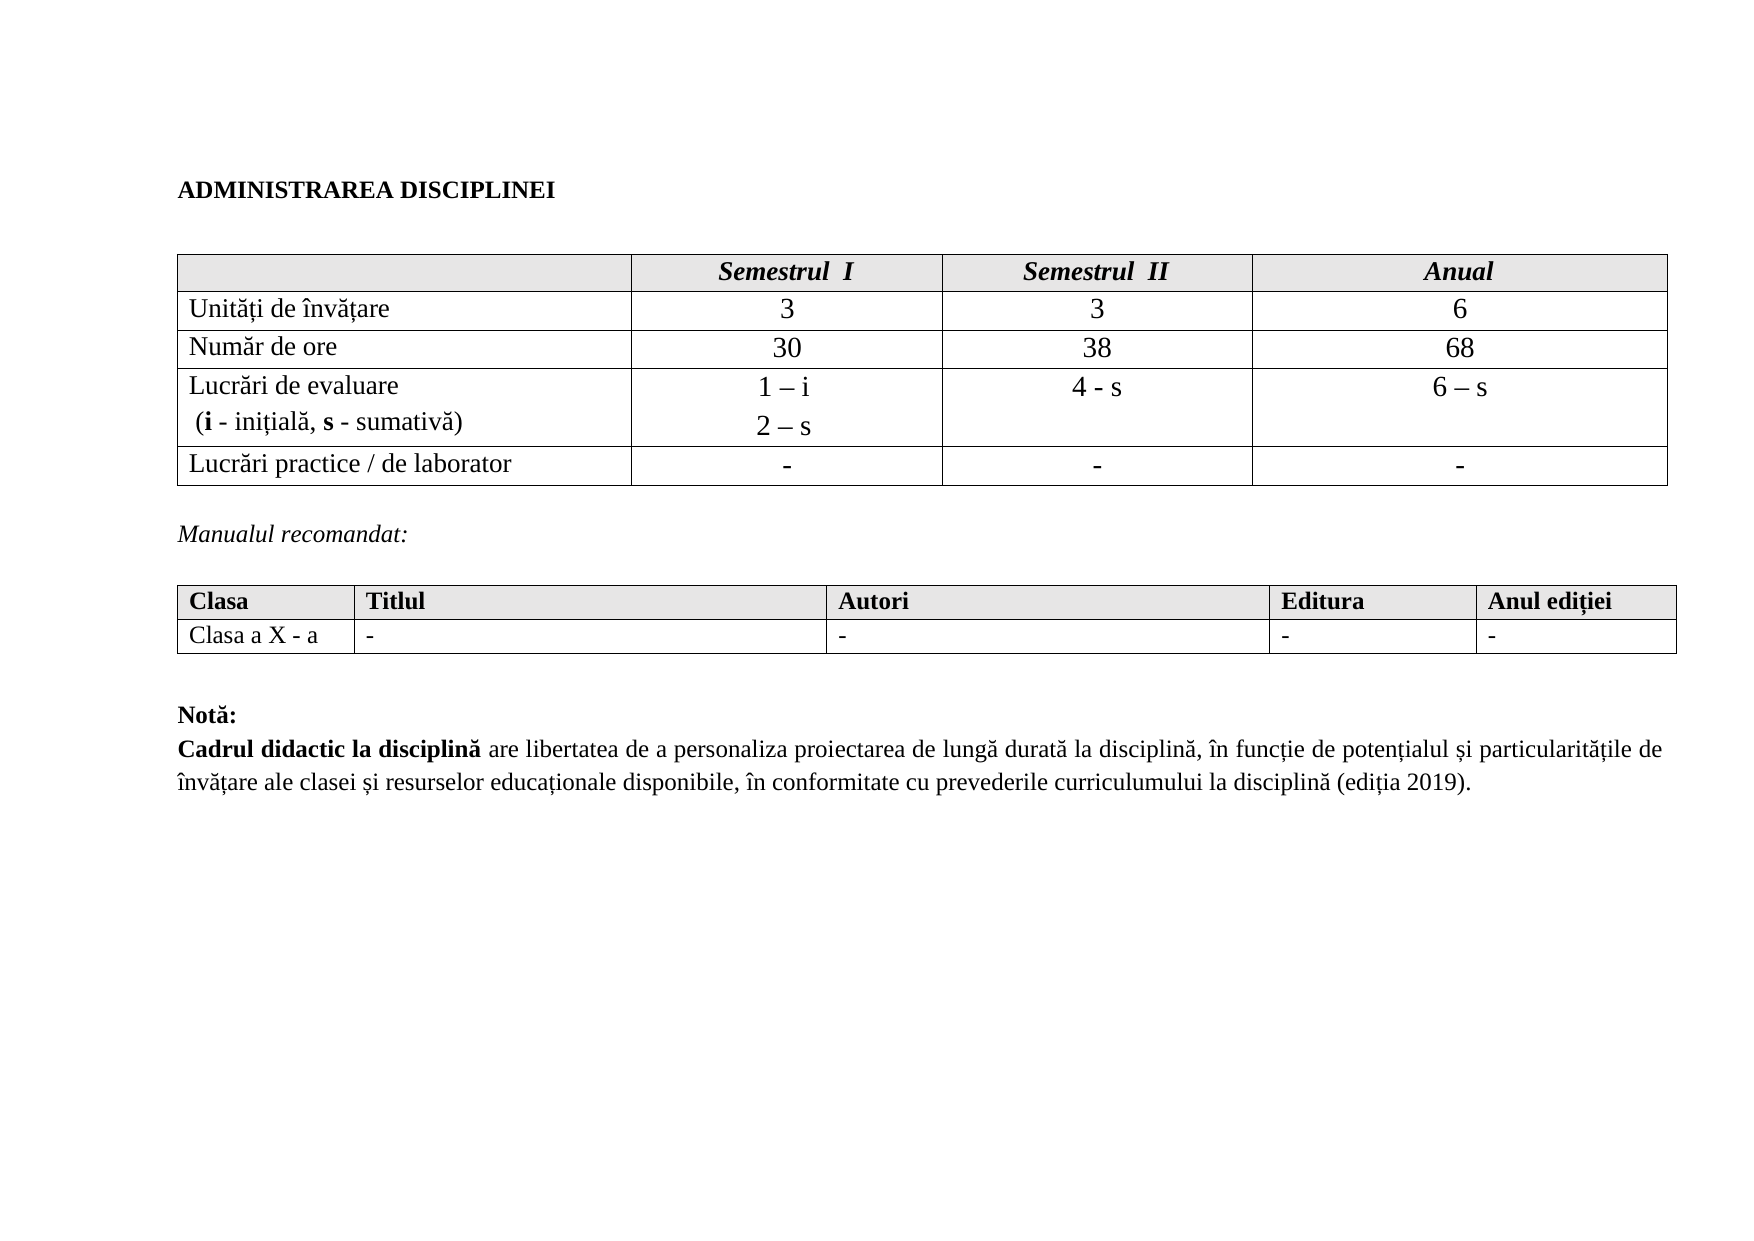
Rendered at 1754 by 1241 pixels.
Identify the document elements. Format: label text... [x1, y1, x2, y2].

table_cell 3 [632, 292, 942, 329]
table_header Autori [827, 586, 1269, 619]
table_cell - [632, 447, 942, 484]
table_header Anual [1253, 255, 1667, 291]
table_cell Lucrări practice / de laborator [178, 447, 631, 484]
table_cell - [1253, 447, 1667, 484]
table_cell 38 [943, 331, 1252, 368]
table_header [178, 255, 631, 291]
table_cell 3 [943, 292, 1252, 329]
table_cell 6 [1253, 292, 1667, 329]
table_header Titlul [355, 586, 826, 619]
table_header Semestrul I [632, 255, 942, 291]
table_cell - [1270, 620, 1476, 653]
table_cell Număr de ore [178, 331, 631, 368]
table_cell 4 - s [943, 369, 1252, 446]
table_cell 68 [1253, 331, 1667, 368]
table_cell Lucrări de evaluare (i - inițială, s - sumativă) [178, 369, 631, 446]
table_header Clasa [178, 586, 354, 619]
table_header Semestrul II [943, 255, 1252, 291]
text ADMINISTRAREA DISCIPLINEI [177, 176, 1665, 204]
table_cell 30 [632, 331, 942, 368]
table_header Editura [1270, 586, 1476, 619]
table_cell - [1477, 620, 1676, 653]
text Manualul recomandat: [177, 519, 1665, 547]
table_cell - [827, 620, 1269, 653]
table_header Anul ediției [1477, 586, 1676, 619]
table_cell Clasa a X - a [178, 620, 354, 653]
table_cell 1 – i 2 – s [632, 369, 942, 446]
table_cell - [355, 620, 826, 653]
table_cell - [943, 447, 1252, 484]
text Notă: [177, 701, 1665, 729]
table_cell 6 – s [1253, 369, 1667, 446]
text Cadrul didactic la disciplină are libertatea de a personaliza proiectarea de lungă durată la disciplină, în funcție de potențialul și particularitățile de învățare ale clasei și resurselor educaționale disponibile, în conformitate cu prevederile curriculumului la disciplină (ediția 2019). [177, 734, 1665, 795]
table_cell Unități de învățare [178, 292, 631, 329]
